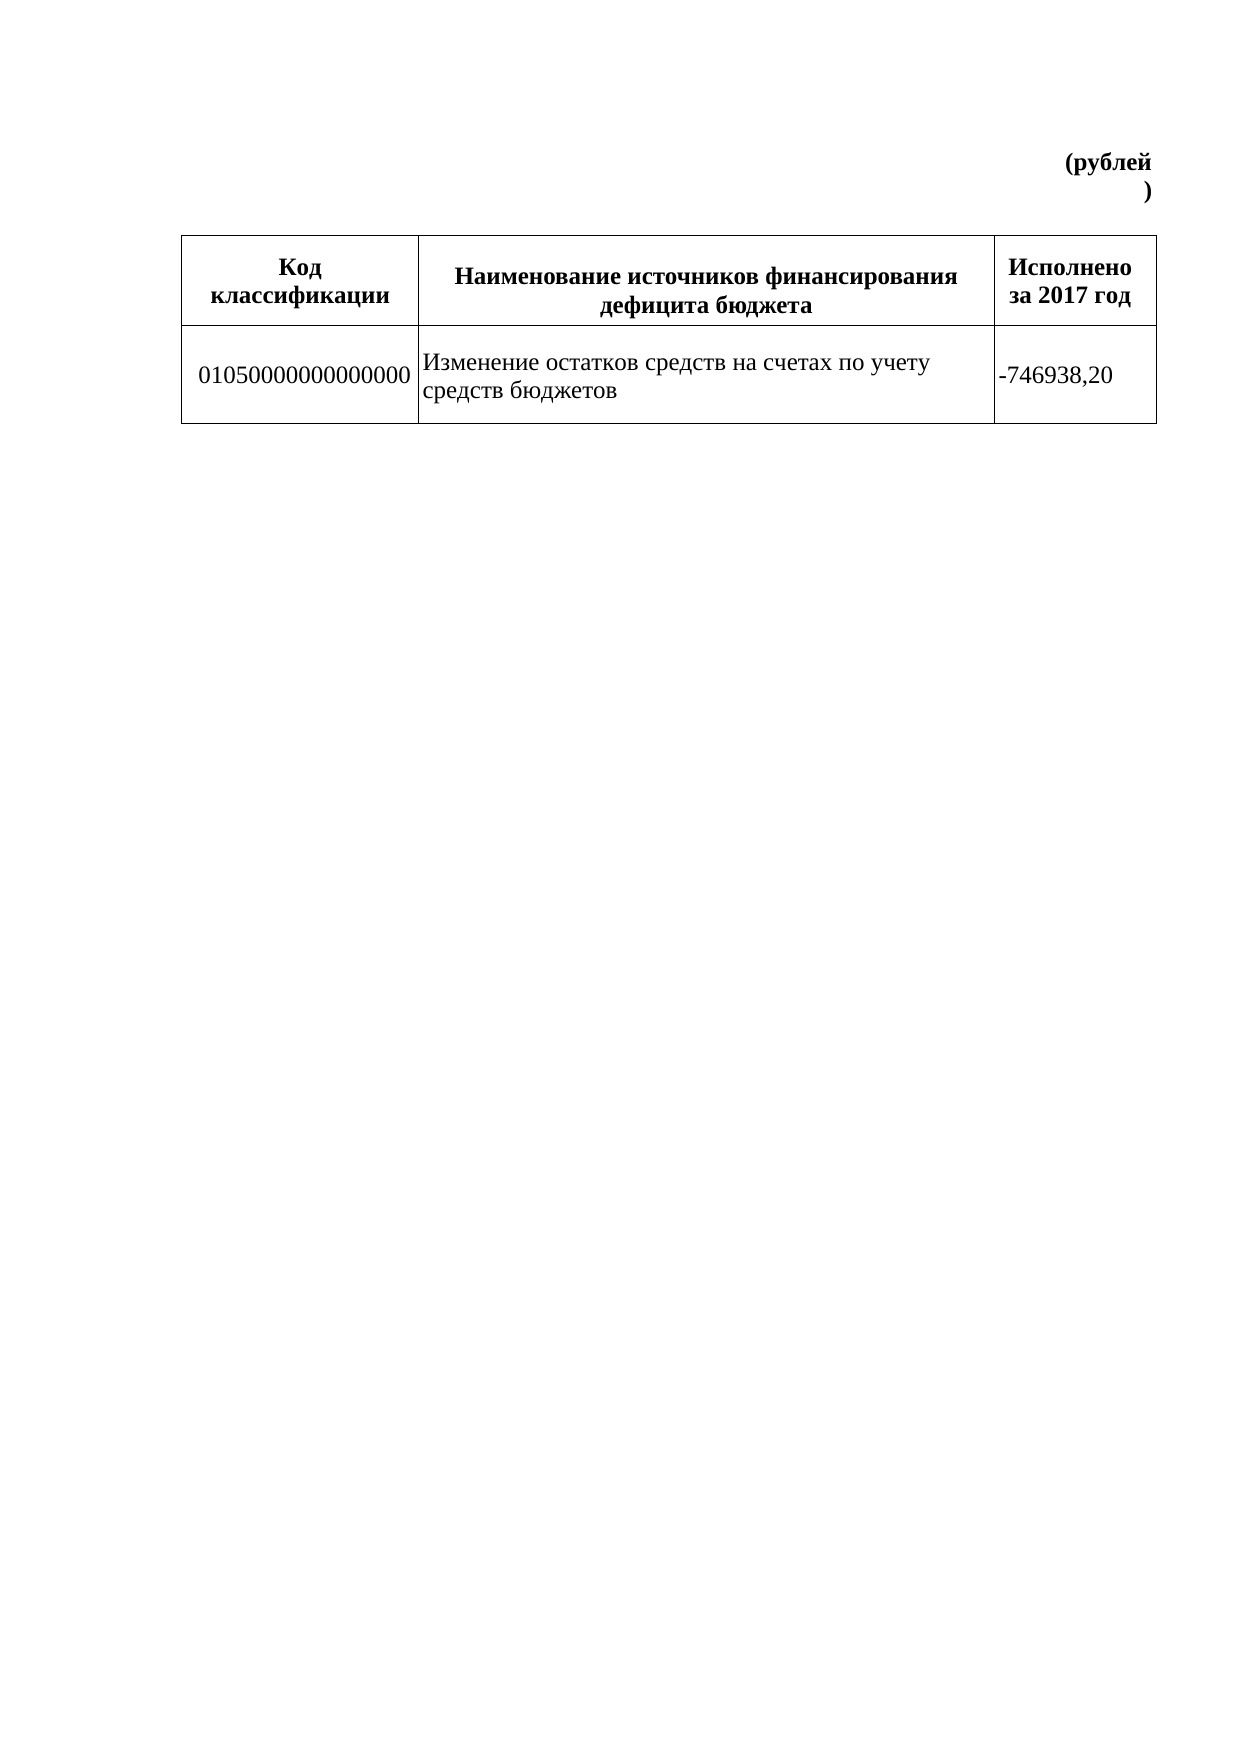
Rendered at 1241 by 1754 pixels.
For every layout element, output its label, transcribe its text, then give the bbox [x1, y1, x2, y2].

table_cell -746938,20 [995, 326, 1156, 423]
table_header Наименование источников финансирования дефицита бюджета [419, 236, 994, 325]
table_cell Изменение остатков средств на счетах по учету средств бюджетов [419, 326, 994, 423]
text (рублей) [177, 147, 1152, 204]
table_header Исполнено за 2017 год [995, 236, 1156, 325]
table_cell 01050000000000000 [182, 326, 418, 423]
table_header Код классификации [182, 236, 418, 325]
